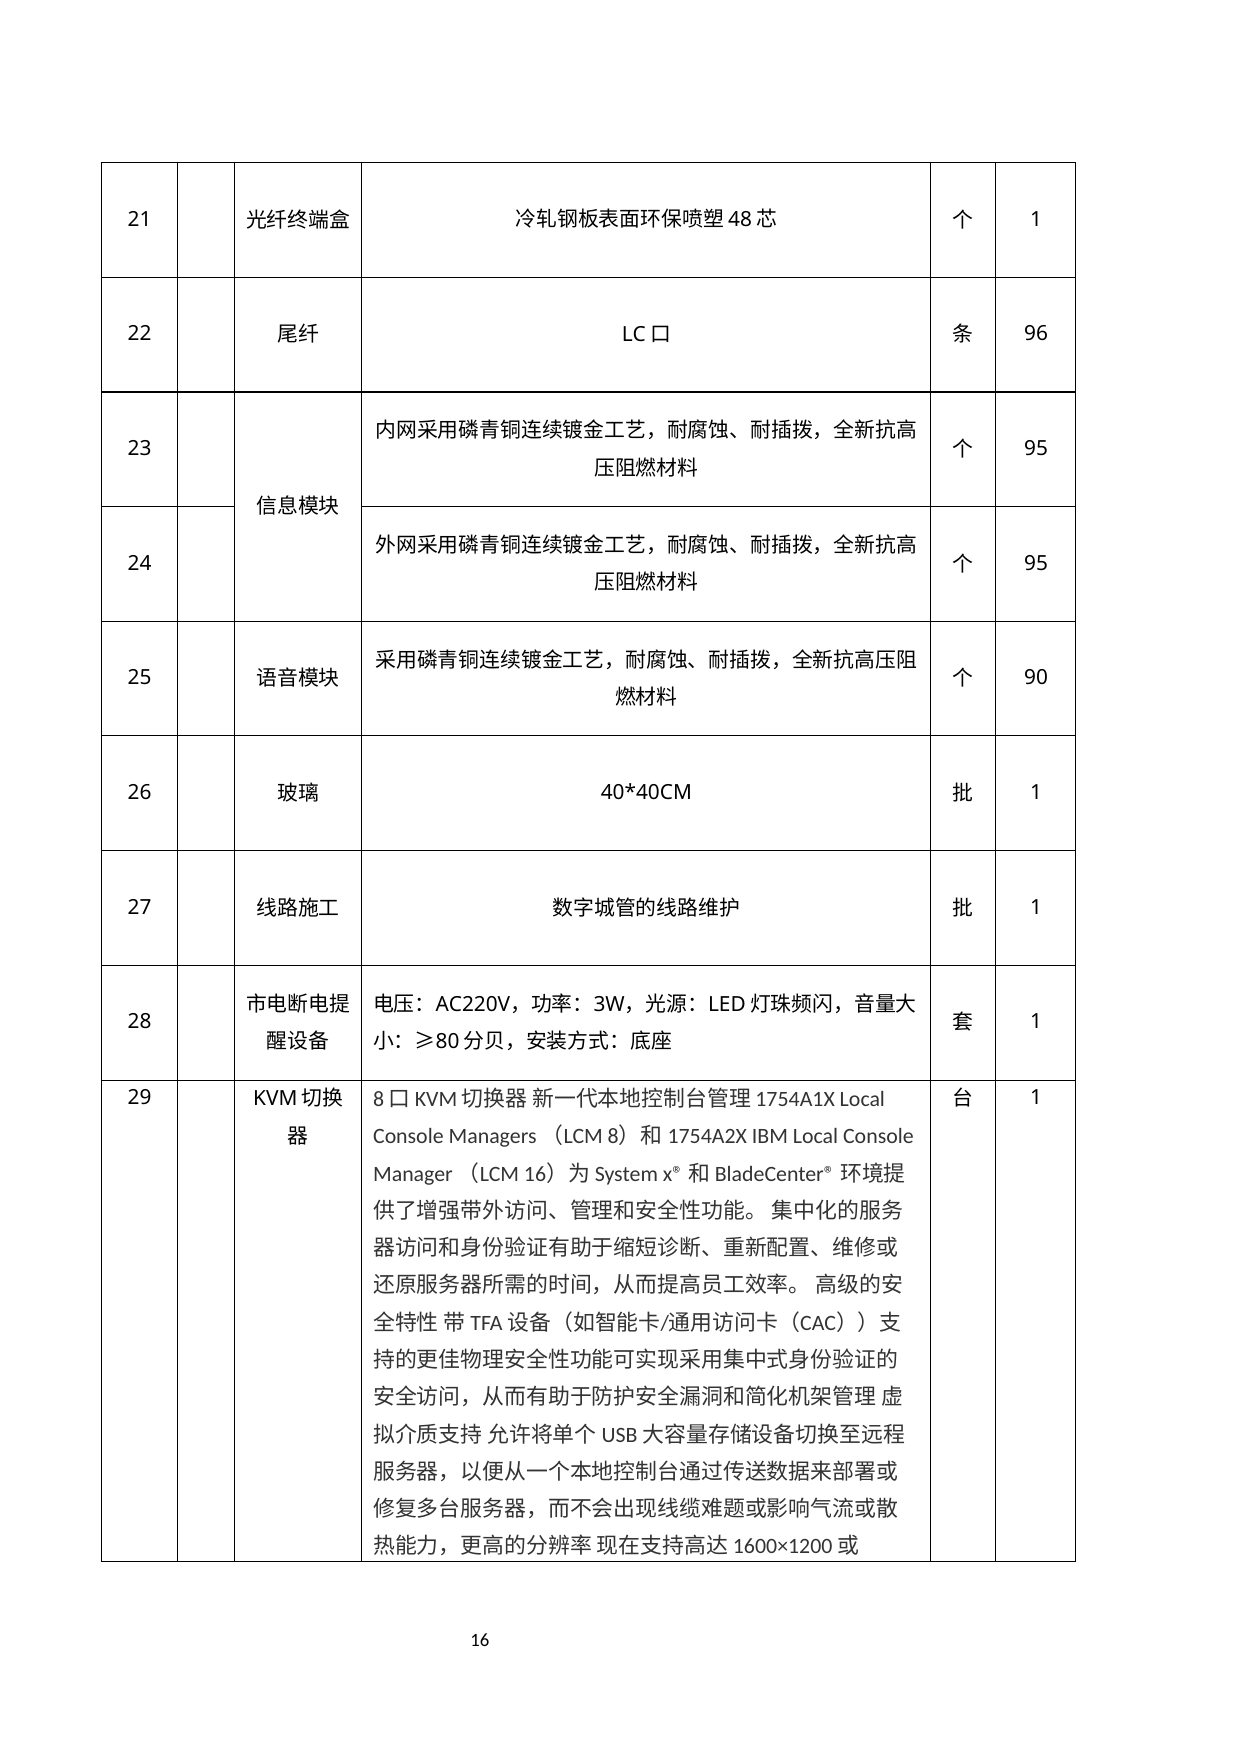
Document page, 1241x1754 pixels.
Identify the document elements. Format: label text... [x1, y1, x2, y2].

table_cell 95 [996, 393, 1075, 506]
table_cell 1 [996, 966, 1075, 1079]
table_cell 批 [931, 736, 995, 850]
table_cell 内网采用磷青铜连续镀金工艺，耐腐蚀、耐插拨，全新抗高压阻燃材料 [362, 393, 930, 506]
table_cell 个 [931, 163, 995, 277]
table_cell KVM切换器 [235, 1081, 361, 1561]
table_cell 市电断电提醒设备 [235, 966, 361, 1079]
table_cell 外网采用磷青铜连续镀金工艺，耐腐蚀、耐插拨，全新抗高压阻燃材料 [362, 507, 930, 621]
table_cell [178, 1081, 234, 1561]
table_cell 27 [102, 851, 177, 965]
table_cell 个 [931, 622, 995, 735]
table_cell 电压：AC220V，功率：3W，光源：LED灯珠频闪，音量大小：≥80分贝，安装方式：底座 [362, 966, 930, 1079]
table_cell [178, 278, 234, 391]
table_cell [178, 393, 234, 506]
table_cell 90 [996, 622, 1075, 735]
table_cell [178, 163, 234, 277]
table_cell 个 [931, 507, 995, 621]
table_cell 个 [931, 393, 995, 506]
table_cell 信息模块 [235, 393, 361, 621]
table_cell 玻璃 [235, 736, 361, 850]
table_cell 语音模块 [235, 622, 361, 735]
table_cell 40*40CM [362, 736, 930, 850]
table_cell 96 [996, 278, 1075, 391]
table_cell 台 [931, 1081, 995, 1561]
table_cell 26 [102, 736, 177, 850]
table_cell 1 [996, 736, 1075, 850]
table_cell 1 [996, 1081, 1075, 1561]
table_cell 1 [996, 163, 1075, 277]
table_cell 95 [996, 507, 1075, 621]
table_cell 29 [102, 1081, 177, 1561]
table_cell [362, 1081, 930, 1561]
table_cell [178, 622, 234, 735]
table_cell 25 [102, 622, 177, 735]
table_cell 线路施工 [235, 851, 361, 965]
table_cell 采用磷青铜连续镀金工艺，耐腐蚀、耐插拨，全新抗高压阻燃材料 [362, 622, 930, 735]
table_cell [178, 736, 234, 850]
table_cell 套 [931, 966, 995, 1079]
table_cell [178, 507, 234, 621]
table_cell 条 [931, 278, 995, 391]
table_cell 尾纤 [235, 278, 361, 391]
table_cell 28 [102, 966, 177, 1079]
table_cell 24 [102, 507, 177, 621]
table_cell 21 [102, 163, 177, 277]
table_cell 1 [996, 851, 1075, 965]
table_cell 冷轧钢板表面环保喷塑48芯 [362, 163, 930, 277]
table_cell 23 [102, 393, 177, 506]
table_cell [178, 851, 234, 965]
table_cell 数字城管的线路维护 [362, 851, 930, 965]
table_cell LC口 [362, 278, 930, 391]
table_cell 22 [102, 278, 177, 391]
table_cell 光纤终端盒 [235, 163, 361, 277]
table_cell [178, 966, 234, 1079]
table_cell 批 [931, 851, 995, 965]
